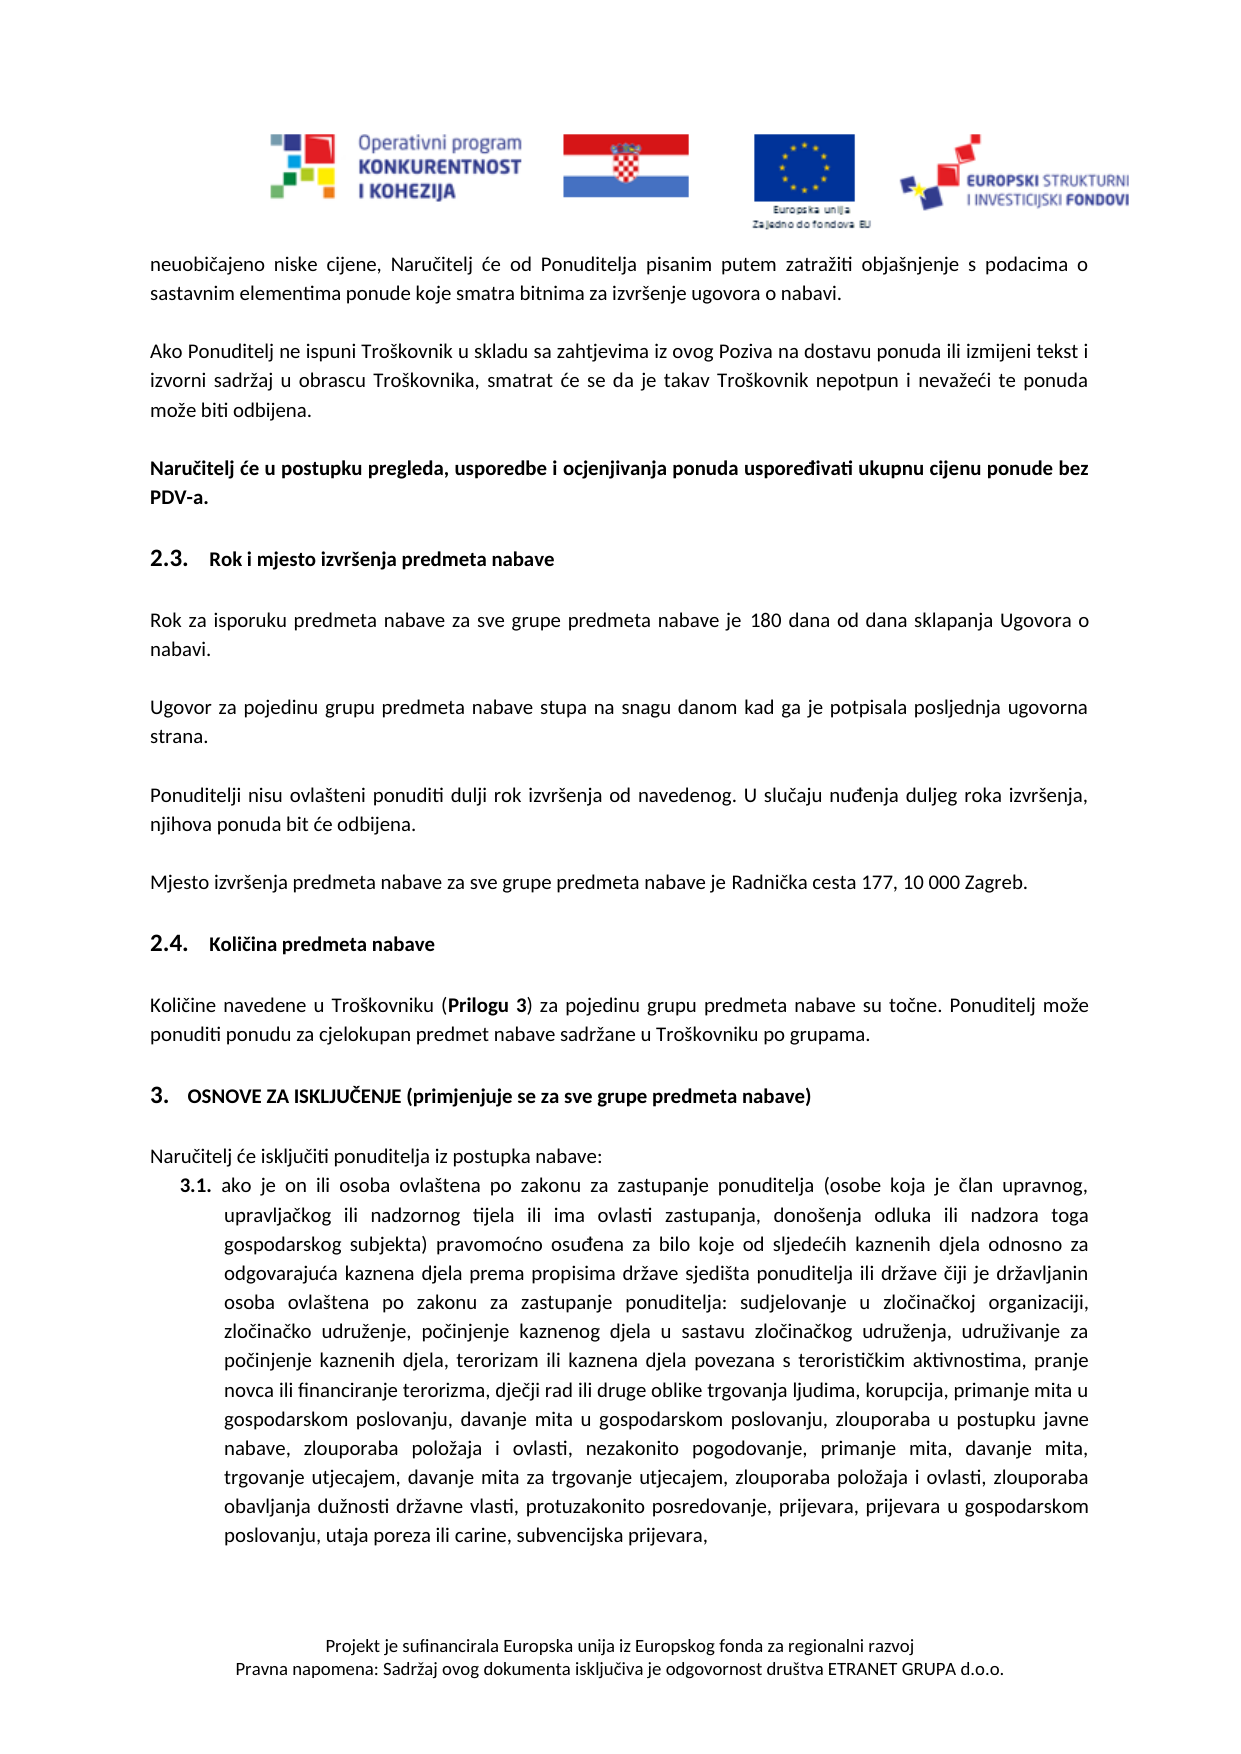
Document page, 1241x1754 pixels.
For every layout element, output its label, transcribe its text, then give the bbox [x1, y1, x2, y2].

text Naručitelj će u postupku pregleda, usporedbe i ocjenjivanja ponuda uspoređivati ukupnu cijenu ponude bez PDV-a. [150, 455, 1090, 510]
list Količina predmeta nabave [150, 928, 1090, 958]
list Rok i mjesto izvršenja predmeta nabave [150, 543, 1090, 573]
text 3.1. ako je on ili osoba ovlaštena po zakonu za zastupanje ponuditelja (osobe koja je član upravnog, upravljačkog ili nadzornog tijela ili ima ovlasti zastupanja, donošenja odluka ili nadzora toga gospodarskog subjekta) pravomoćno osuđena za bilo koje od sljedećih kaznenih djela odnosno za odgovarajuća kaznena djela prema propisima države sjedišta ponuditelja ili države čiji je državljanin osoba ovlaštena po zakonu za zastupanje ponuditelja: sudjelovanje u zločinačkoj organizaciji, zločinačko udruženje, počinjenje kaznenog djela u sastavu zločinačkog udruženja, udruživanje za počinjenje kaznenih djela, terorizam ili kaznena djela povezana s terorističkim aktivnostima, pranje novca ili financiranje terorizma, dječji rad ili druge oblike trgovanja ljudima, korupcija, primanje mita u gospodarskom poslovanju, davanje mita u gospodarskom poslovanju, zlouporaba u postupku javne nabave, zlouporaba položaja i ovlasti, nezakonito pogodovanje, primanje mita, davanje mita, trgovanje utjecajem, davanje mita za trgovanje utjecajem, zlouporaba položaja i ovlasti, zlouporaba obavljanja dužnosti državne vlasti, protuzakonito posredovanje, prijevara, prijevara u gospodarskom poslovanju, utaja poreza ili carine, subvencijska prijevara, [179, 1173, 1090, 1548]
text Ako Ponuditelj ne ispuni Troškovnik u skladu sa zahtjevima iz ovog Poziva na dostavu ponuda ili izmijeni tekst i izvorni sadržaj u obrascu Troškovnika, smatrat će se da je takav Troškovnik nepotpun i nevažeći te ponuda može biti odbijena. [150, 338, 1090, 422]
list OSNOVE ZA ISKLJUČENJE (primjenjuje se za sve grupe predmeta nabave) [150, 1079, 1090, 1110]
text Naručitelj će isključiti ponuditelja iz postupka nabave: [150, 1143, 1090, 1169]
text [150, 251, 1090, 306]
text Količine navedene u Troškovniku (Prilogu 3) za pojedinu grupu predmeta nabave su točne. Ponuditelj može ponuditi ponudu za cjelokupan predmet nabave sadržane u Troškovniku po grupama. [150, 992, 1090, 1046]
text Rok za isporuku predmeta nabave za sve grupe predmeta nabave je 180 dana od dana sklapanja Ugovora o nabavi. [150, 607, 1090, 661]
text Ugovor za pojedinu grupu predmeta nabave stupa na snagu danom kad ga je potpisala posljednja ugovorna strana. [150, 694, 1090, 749]
text Mjesto izvršenja predmeta nabave za sve grupe predmeta nabave je Radnička cesta 177, 10 000 Zagreb. [150, 869, 1090, 895]
text Ponuditelji nisu ovlašteni ponuditi dulji rok izvršenja od navedenog. U slučaju nuđenja duljeg roka izvršenja, njihova ponuda bit će odbijena. [150, 782, 1090, 836]
